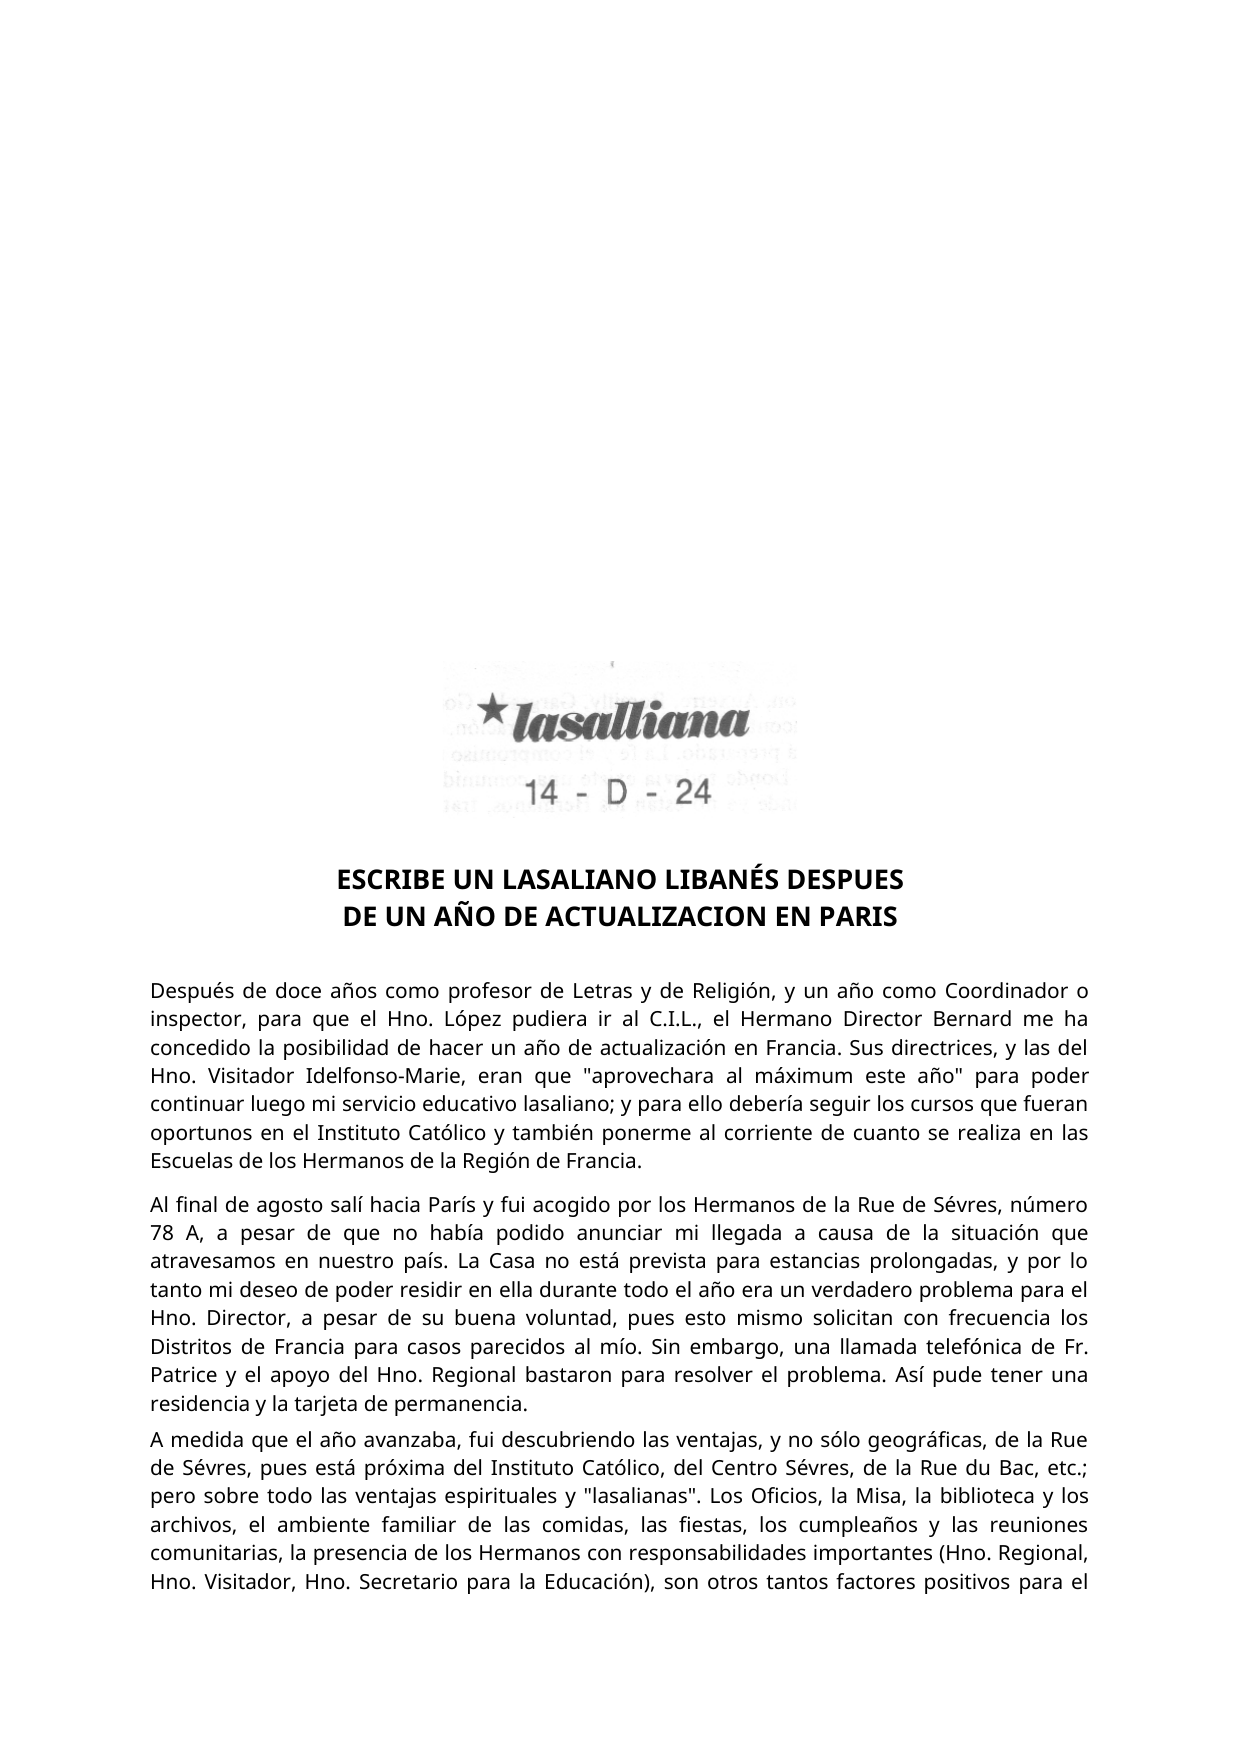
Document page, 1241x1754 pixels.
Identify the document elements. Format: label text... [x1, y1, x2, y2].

text Después de doce años como profesor de Letras y de Religión, y un año como Coordinador o inspector, para que el Hno. López pudiera ir al C.I.L., el Hermano Director Bernard me ha concedido la posibilidad de hacer un año de actualización en Francia. Sus directrices, y las del Hno. Visitador Idelfonso-Marie, eran que "aprovechara al máximum este año" para poder continuar luego mi servicio educativo lasaliano; y para ello debería seguir los cursos que fueran oportunos en el Instituto Católico y también ponerme al corriente de cuanto se realiza en las Escuelas de los Hermanos de la Región de Francia. [150, 976, 1090, 1175]
picture [442, 661, 798, 819]
text Al final de agosto salí hacia París y fui acogido por los Hermanos de la Rue de Sévres, número 78 A, a pesar de que no había podido anunciar mi llegada a causa de la situación que atravesamos en nuestro país. La Casa no está prevista para estancias prolongadas, y por lo tanto mi deseo de poder residir en ella durante todo el año era un verdadero problema para el Hno. Director, a pesar de su buena voluntad, pues esto mismo solicitan con frecuencia los Distritos de Francia para casos parecidos al mío. Sin embargo, una llamada telefónica de Fr. Patrice y el apoyo del Hno. Regional bastaron para resolver el problema. Así pude tener una residencia y la tarjeta de permanencia. [150, 1190, 1090, 1417]
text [150, 1425, 1090, 1595]
text ESCRIBE UN LASALIANO LIBANÉS DESPUES DE UN AÑO DE ACTUALIZACION EN PARIS [150, 860, 1090, 934]
